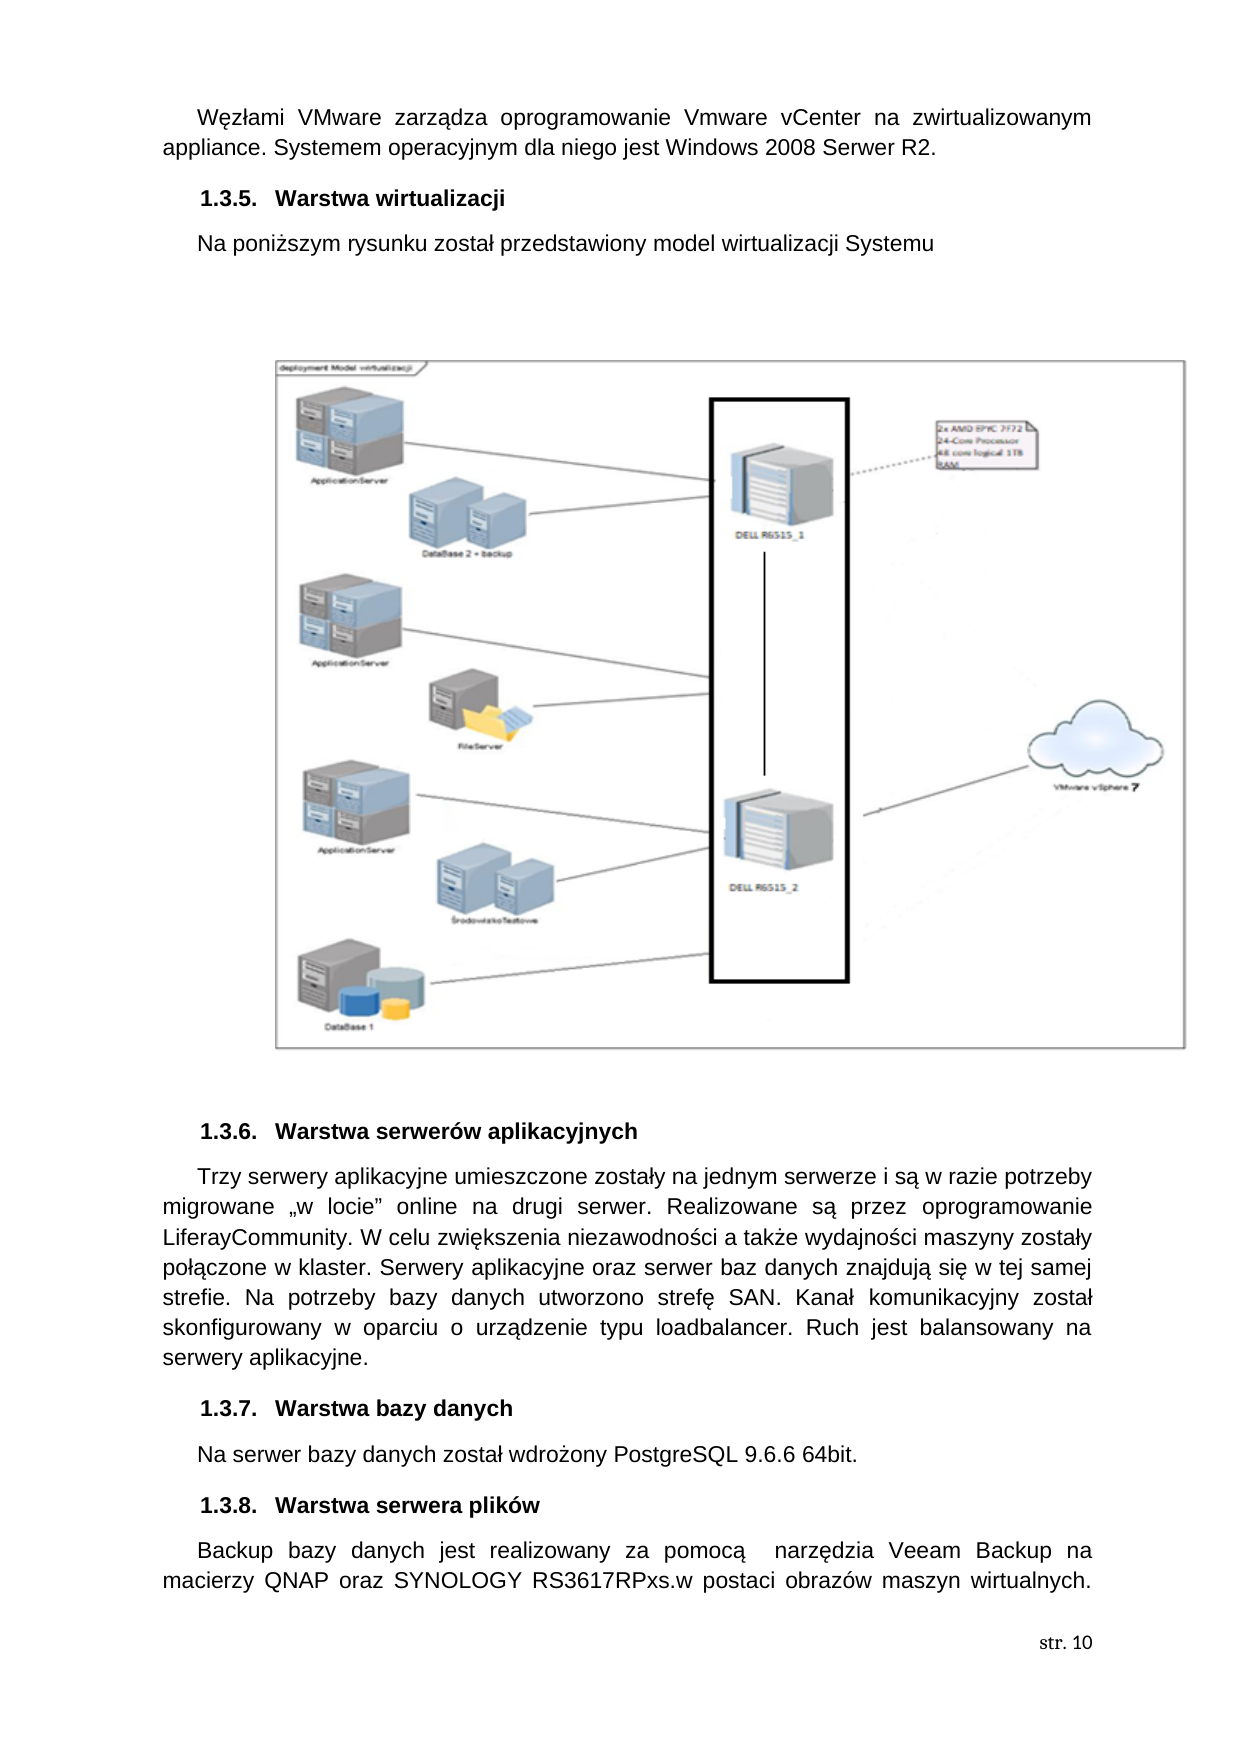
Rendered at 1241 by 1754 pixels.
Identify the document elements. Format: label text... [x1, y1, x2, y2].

text Na serwer bazy danych został wdrożony PostgreSQL 9.6.6 64bit. [162, 1441, 1092, 1467]
picture [275, 360, 1195, 1059]
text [162, 1537, 1092, 1593]
list Warstwa bazy danych [200, 1395, 1092, 1422]
text Na poniższym rysunku został przedstawiony model wirtualizacji Systemu [162, 230, 1092, 256]
list Warstwa wirtualizacji [200, 185, 1092, 211]
list Warstwa serwera plików [200, 1492, 1092, 1518]
text Trzy serwery aplikacyjne umieszczone zostały na jednym serwerze i są w razie potrzeby migrowane „w locie” online na drugi serwer. Realizowane są przez oprogramowanie LiferayCommunity. W celu zwiększenia niezawodności a także wydajności maszyny zostały połączone w klaster. Serwery aplikacyjne oraz serwer baz danych znajdują się w tej samej strefie. Na potrzeby bazy danych utworzono strefę SAN. Kanał komunikacyjny został skonfigurowany w oparciu o urządzenie typu loadbalancer. Ruch jest balansowany na serwery aplikacyjne. [162, 1163, 1092, 1371]
text Węzłami VMware zarządza oprogramowanie Vmware vCenter na zwirtualizowanym appliance. Systemem operacyjnym dla niego jest Windows 2008 Serwer R2. [162, 103, 1092, 160]
list Warstwa serwerów aplikacyjnych [200, 1118, 1092, 1144]
